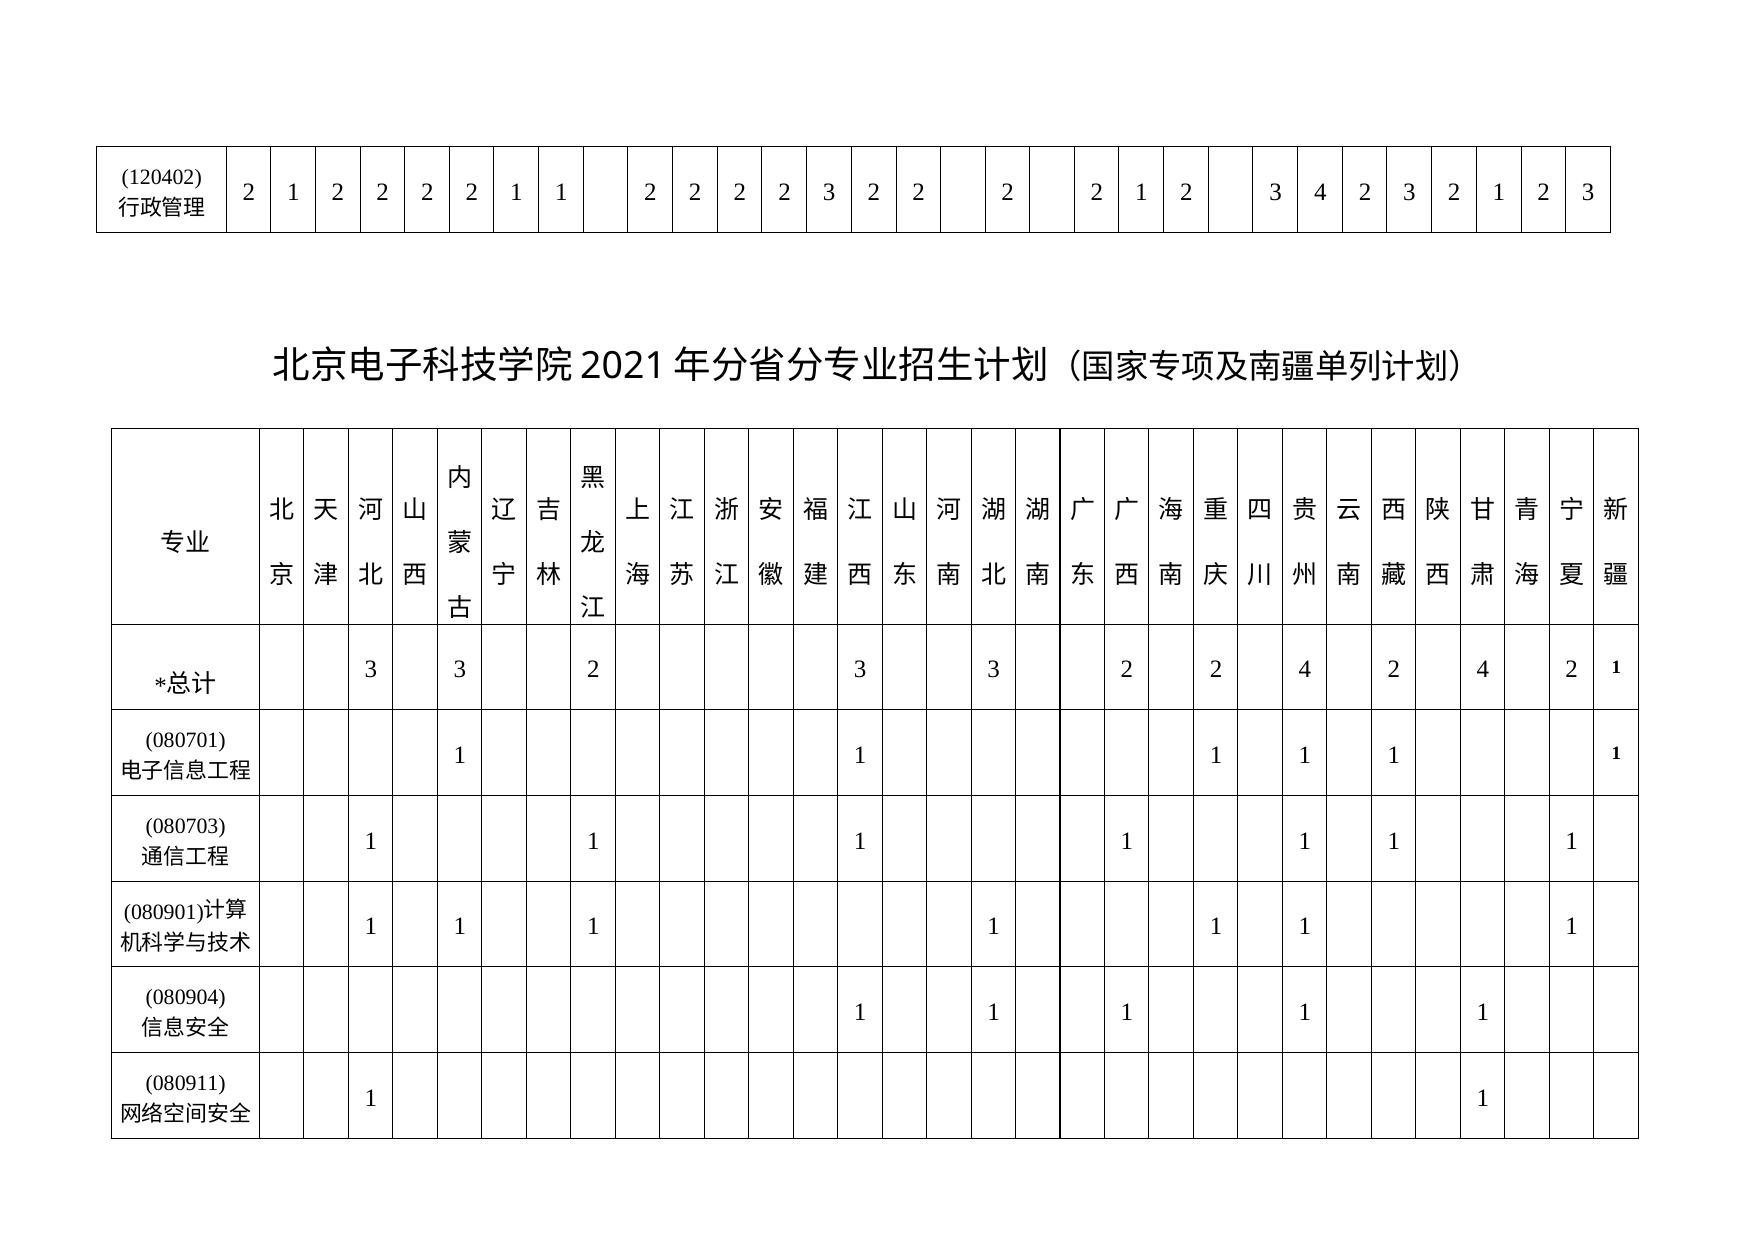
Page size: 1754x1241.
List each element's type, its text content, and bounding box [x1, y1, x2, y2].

table_cell [1327, 625, 1371, 709]
table_cell [1061, 625, 1104, 709]
table_cell [660, 967, 704, 1052]
table_cell 2 [316, 147, 360, 232]
text 北京电子科技学院2021年分省分专业招生计划（国家专项及南疆单列计划） [150, 330, 1604, 395]
table_header 江苏 [660, 429, 704, 624]
table_cell [705, 710, 748, 795]
table_cell [1209, 147, 1252, 232]
table_cell [660, 882, 704, 966]
table_header 天津 [304, 429, 348, 624]
table_cell [1461, 882, 1504, 966]
table_cell 1 [1105, 967, 1148, 1052]
table_cell [1594, 1053, 1638, 1137]
table_cell [927, 882, 971, 966]
table_cell 1 [1550, 882, 1593, 966]
table_cell 2 [1522, 147, 1565, 232]
table_cell [393, 882, 437, 966]
table_cell [972, 796, 1015, 881]
table_cell 1 [349, 1053, 392, 1137]
table_cell [1149, 796, 1193, 881]
table_cell [1016, 710, 1059, 795]
table_header 广西 [1105, 429, 1148, 624]
table_cell [1105, 882, 1148, 966]
table_cell 2 [718, 147, 761, 232]
table_cell [941, 147, 985, 232]
table_cell 1 [271, 147, 315, 232]
table_cell [838, 882, 882, 966]
table_cell [749, 967, 793, 1052]
table_cell [1372, 1053, 1415, 1137]
table_cell [260, 796, 303, 881]
table_cell [1594, 796, 1638, 881]
table_cell [1194, 1053, 1237, 1137]
table_cell 2 [1343, 147, 1386, 232]
table_header 湖北 [972, 429, 1015, 624]
table_cell 1 [1372, 796, 1415, 881]
table_cell 3 [1387, 147, 1431, 232]
table_header 内蒙古 [438, 429, 481, 624]
table_cell [1061, 710, 1104, 795]
table_cell [571, 710, 615, 795]
table_cell [1238, 710, 1282, 795]
table_cell [438, 967, 481, 1052]
table_header 甘肃 [1461, 429, 1504, 624]
table_cell [393, 625, 437, 709]
table_cell [705, 796, 748, 881]
table_cell [1016, 625, 1059, 709]
table_cell [660, 796, 704, 881]
table_cell 3 [1566, 147, 1610, 232]
table_cell [1016, 796, 1059, 881]
table_cell 2 [1105, 625, 1148, 709]
table_cell 3 [807, 147, 851, 232]
table_cell [438, 1053, 481, 1137]
table_cell [794, 625, 837, 709]
table_cell 2 [1550, 625, 1593, 709]
table_header 四川 [1238, 429, 1282, 624]
table_header 山东 [883, 429, 926, 624]
table_cell [527, 796, 570, 881]
table_cell [972, 1053, 1015, 1137]
table_cell 2 [405, 147, 449, 232]
table_header 吉林 [527, 429, 570, 624]
table_cell 1 [1105, 796, 1148, 881]
table_cell 1 [972, 882, 1015, 966]
table_cell [571, 1053, 615, 1137]
table_cell 1 [1283, 967, 1326, 1052]
table_cell [883, 882, 926, 966]
table_cell [927, 625, 971, 709]
table_cell [1505, 882, 1549, 966]
table_cell [838, 1053, 882, 1137]
table_cell 1 [1477, 147, 1521, 232]
table_cell [527, 710, 570, 795]
table_cell [749, 796, 793, 881]
table_cell [749, 1053, 793, 1137]
table_cell [260, 625, 303, 709]
table_cell [304, 1053, 348, 1137]
table_cell [660, 1053, 704, 1137]
table_cell [260, 1053, 303, 1137]
table_cell [794, 967, 837, 1052]
table_cell 1 [838, 710, 882, 795]
table_cell [584, 147, 627, 232]
table_cell 1 [1194, 710, 1237, 795]
table_cell [1372, 882, 1415, 966]
table_cell [1149, 1053, 1193, 1137]
table_header 山西 [393, 429, 437, 624]
table_cell [660, 710, 704, 795]
table_cell [1238, 796, 1282, 881]
table_cell [1416, 882, 1460, 966]
table_cell [1550, 967, 1593, 1052]
table_cell [304, 796, 348, 881]
table_cell 1 [438, 710, 481, 795]
table_cell [1283, 1053, 1326, 1137]
table_header 北京 [260, 429, 303, 624]
table_cell [260, 710, 303, 795]
table_cell [749, 882, 793, 966]
table_cell 1 [1461, 967, 1504, 1052]
table_cell [1327, 1053, 1371, 1137]
table_cell [1416, 796, 1460, 881]
table_cell [1238, 967, 1282, 1052]
table_cell 2 [1432, 147, 1476, 232]
table_cell (080701) 电子信息工程 [112, 710, 259, 795]
table_cell [1372, 967, 1415, 1052]
table_cell (080911) 网络空间安全 [112, 1053, 259, 1137]
table_cell 2 [852, 147, 896, 232]
table_cell [616, 967, 659, 1052]
table_cell [1416, 625, 1460, 709]
table_cell [527, 625, 570, 709]
table_header 海南 [1149, 429, 1193, 624]
table_cell [927, 710, 971, 795]
table_cell [1030, 147, 1074, 232]
table_cell 2 [227, 147, 270, 232]
table_cell [1194, 796, 1237, 881]
table_cell [349, 967, 392, 1052]
table_cell [1149, 625, 1193, 709]
table_cell [1016, 1053, 1059, 1137]
table_cell [1238, 882, 1282, 966]
table_cell [749, 710, 793, 795]
table_cell 1 [539, 147, 583, 232]
table_cell [260, 967, 303, 1052]
table_cell [482, 796, 526, 881]
table_cell 3 [838, 625, 882, 709]
table_cell [927, 1053, 971, 1137]
table_cell [1238, 1053, 1282, 1137]
table_header 专业 [112, 429, 259, 624]
table_cell [1194, 967, 1237, 1052]
table_header 重庆 [1194, 429, 1237, 624]
table_cell [616, 625, 659, 709]
table_cell [304, 625, 348, 709]
table_cell (080703) 通信工程 [112, 796, 259, 881]
table_cell *总计 [112, 625, 259, 709]
table_cell [1061, 1053, 1104, 1137]
table_header 广东 [1061, 429, 1104, 624]
table_cell [482, 882, 526, 966]
table_cell [1016, 882, 1059, 966]
table_cell [972, 710, 1015, 795]
table_cell [393, 710, 437, 795]
table_cell 1 [1594, 625, 1638, 709]
table_cell [883, 967, 926, 1052]
table_cell 3 [438, 625, 481, 709]
table_cell [304, 967, 348, 1052]
table_cell [527, 1053, 570, 1137]
table_cell 1 [571, 882, 615, 966]
table_cell [794, 710, 837, 795]
table_header 云南 [1327, 429, 1371, 624]
table_cell 1 [1283, 710, 1326, 795]
table_cell [1505, 796, 1549, 881]
table_cell [1594, 882, 1638, 966]
table_cell 2 [986, 147, 1029, 232]
table_cell 1 [1461, 1053, 1504, 1137]
table_header 安徽 [749, 429, 793, 624]
table_cell [1016, 967, 1059, 1052]
table_header 湖南 [1016, 429, 1059, 624]
table_cell [304, 710, 348, 795]
table_header 上海 [616, 429, 659, 624]
table_cell [1105, 710, 1148, 795]
table_cell [1594, 967, 1638, 1052]
table_cell [1238, 625, 1282, 709]
table_cell [794, 796, 837, 881]
table_cell [660, 625, 704, 709]
table_cell [482, 625, 526, 709]
table_cell [304, 882, 348, 966]
table_cell [1061, 882, 1104, 966]
table_cell [794, 1053, 837, 1137]
table_cell (120402) 行政管理 [97, 147, 226, 232]
table_cell [705, 625, 748, 709]
table_cell 2 [361, 147, 404, 232]
table_cell [1461, 796, 1504, 881]
table_cell 2 [1075, 147, 1118, 232]
table_cell [1061, 967, 1104, 1052]
table_cell 1 [349, 882, 392, 966]
table_cell [883, 1053, 926, 1137]
table_cell [527, 882, 570, 966]
table_header 陕西 [1416, 429, 1460, 624]
table_header 新疆 [1594, 429, 1638, 624]
table_header 河南 [927, 429, 971, 624]
table_cell [482, 967, 526, 1052]
table_cell [794, 882, 837, 966]
table_header 江西 [838, 429, 882, 624]
table_cell [393, 1053, 437, 1137]
table_cell [927, 796, 971, 881]
table_cell 2 [762, 147, 806, 232]
table_header 宁夏 [1550, 429, 1593, 624]
table_cell [1105, 1053, 1148, 1137]
table_cell 4 [1298, 147, 1342, 232]
table_cell [1505, 1053, 1549, 1137]
table_cell [883, 710, 926, 795]
table_cell [1505, 967, 1549, 1052]
table_cell 1 [438, 882, 481, 966]
table_header 青海 [1505, 429, 1549, 624]
table_cell [1416, 967, 1460, 1052]
table_cell [1416, 710, 1460, 795]
table_cell [1505, 710, 1549, 795]
table_cell [1149, 710, 1193, 795]
table_cell [349, 710, 392, 795]
table_cell 1 [838, 796, 882, 881]
table_header 福建 [794, 429, 837, 624]
table_cell [527, 967, 570, 1052]
table_cell [1550, 710, 1593, 795]
table_cell [571, 967, 615, 1052]
table_header 黑龙江 [571, 429, 615, 624]
table_header 辽宁 [482, 429, 526, 624]
table_cell 1 [571, 796, 615, 881]
table_cell [1149, 882, 1193, 966]
table_cell [1550, 1053, 1593, 1137]
table_header 西藏 [1372, 429, 1415, 624]
table_cell 2 [1164, 147, 1208, 232]
table_cell 4 [1461, 625, 1504, 709]
table_cell 1 [972, 967, 1015, 1052]
table_cell 1 [1119, 147, 1163, 232]
table_cell 2 [673, 147, 717, 232]
table_cell 2 [571, 625, 615, 709]
table_cell [1327, 710, 1371, 795]
table_cell [1327, 796, 1371, 881]
table_header 浙江 [705, 429, 748, 624]
table_cell (080904) 信息安全 [112, 967, 259, 1052]
table_cell [1061, 796, 1104, 881]
table_cell 3 [972, 625, 1015, 709]
table_cell [705, 967, 748, 1052]
table_cell [883, 796, 926, 881]
table_cell [749, 625, 793, 709]
table_cell 1 [838, 967, 882, 1052]
table_cell [482, 1053, 526, 1137]
table_cell 2 [1194, 625, 1237, 709]
table_cell [1327, 882, 1371, 966]
table_cell [616, 882, 659, 966]
table_cell [1461, 710, 1504, 795]
table_cell [705, 882, 748, 966]
table_cell 4 [1283, 625, 1326, 709]
table_cell [705, 1053, 748, 1137]
table_header 贵州 [1283, 429, 1326, 624]
table_cell [1327, 967, 1371, 1052]
table_cell 1 [1372, 710, 1415, 795]
table_cell 3 [349, 625, 392, 709]
table_cell [616, 710, 659, 795]
table_cell [616, 796, 659, 881]
table_cell [616, 1053, 659, 1137]
table_cell 2 [628, 147, 672, 232]
table_cell [927, 967, 971, 1052]
table_cell [1416, 1053, 1460, 1137]
table_cell 1 [1550, 796, 1593, 881]
table_cell 1 [349, 796, 392, 881]
table_cell [1149, 967, 1193, 1052]
table_cell [1505, 625, 1549, 709]
table_cell [883, 625, 926, 709]
table_cell [482, 710, 526, 795]
table_cell [260, 882, 303, 966]
table_cell 1 [1594, 710, 1638, 795]
table_cell 1 [494, 147, 538, 232]
table_cell [393, 967, 437, 1052]
table_cell [393, 796, 437, 881]
table_cell 1 [1283, 796, 1326, 881]
table_cell (080901)计算机科学与技术 [112, 882, 259, 966]
table_cell 2 [1372, 625, 1415, 709]
table_cell 1 [1283, 882, 1326, 966]
table_cell 3 [1253, 147, 1297, 232]
table_cell 2 [450, 147, 493, 232]
table_cell 1 [1194, 882, 1237, 966]
table_cell [438, 796, 481, 881]
table_header 河北 [349, 429, 392, 624]
table_cell 2 [897, 147, 940, 232]
